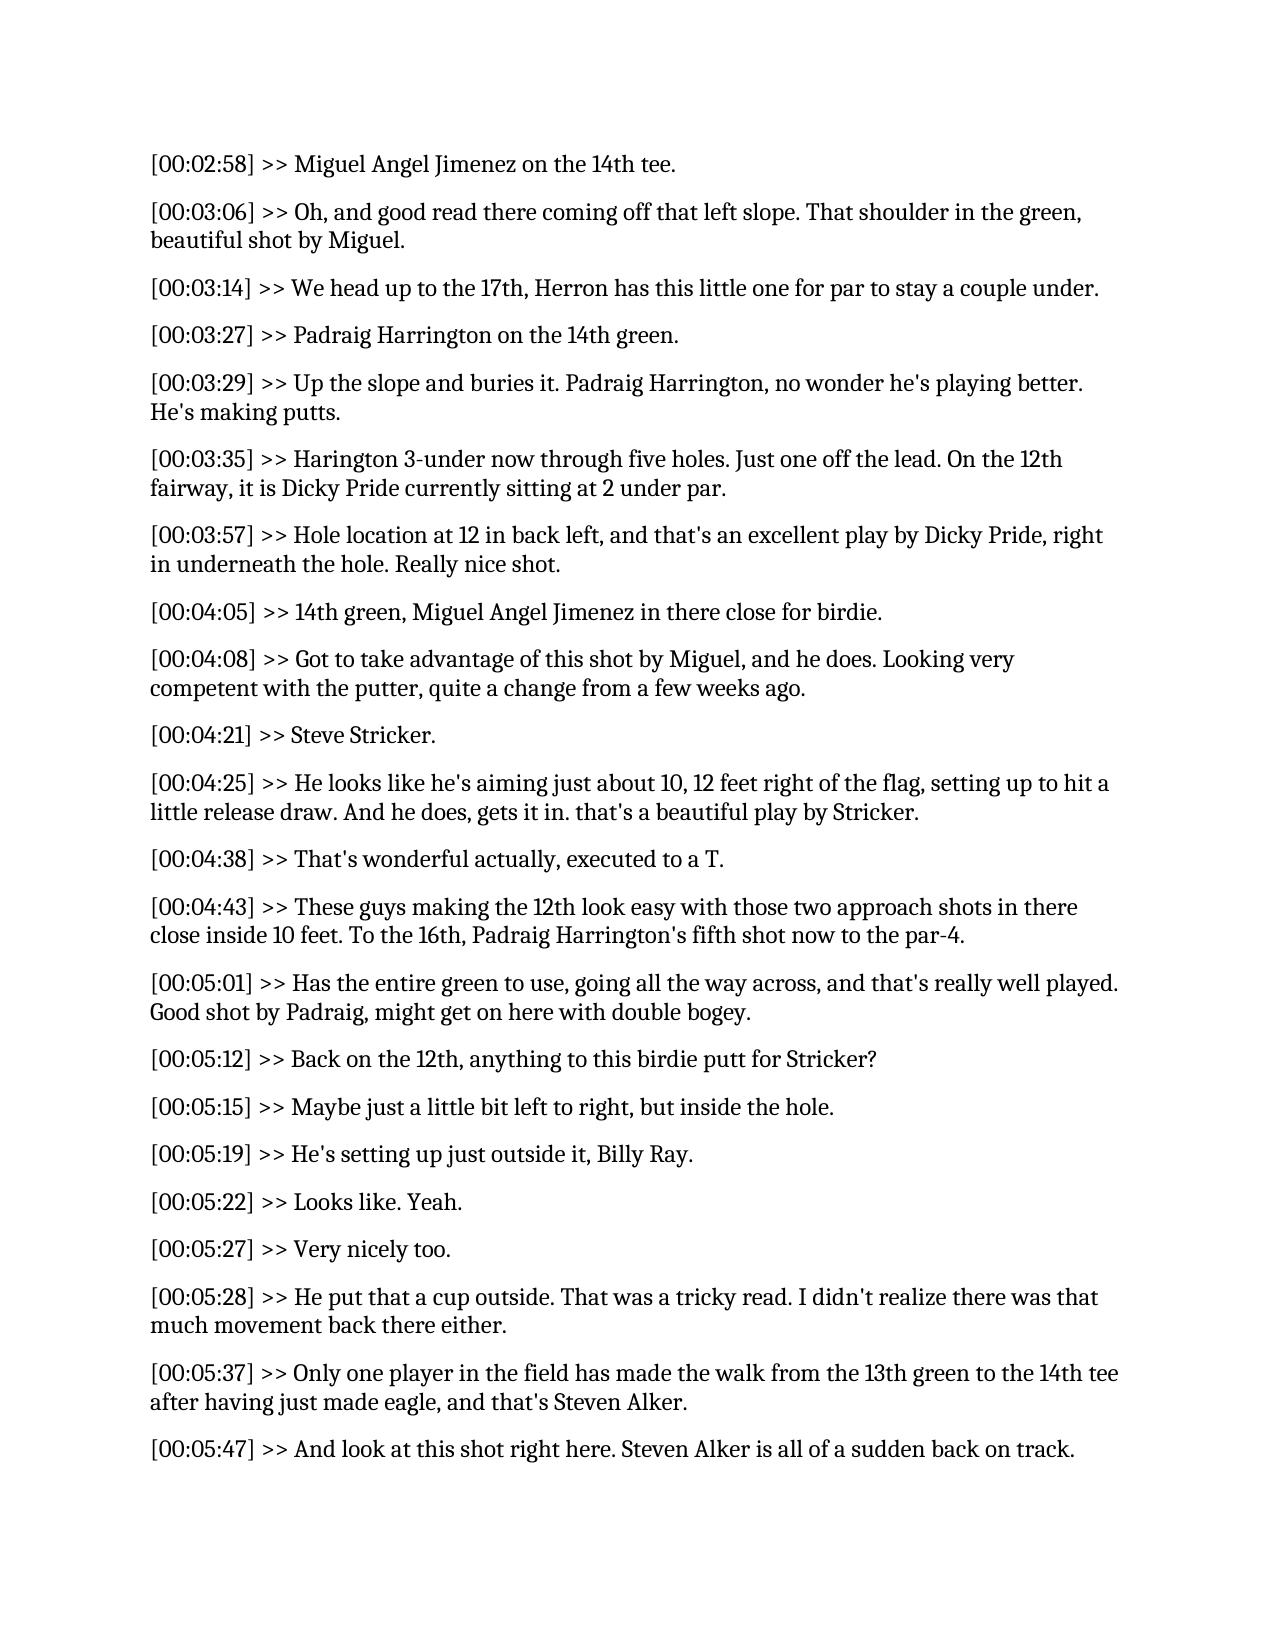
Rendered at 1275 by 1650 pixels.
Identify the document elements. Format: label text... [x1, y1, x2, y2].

text [00:04:21] >> Steve Stricker. [150, 721, 1125, 750]
text [00:05:27] >> Very nicely too. [150, 1235, 1125, 1264]
text [00:05:12] >> Back on the 12th, anything to this birdie putt for Stricker? [150, 1045, 1125, 1074]
text [00:04:25] >> He looks like he's aiming just about 10, 12 feet right of the flag, setting up to hit a little release draw. And he does, gets it in. that's a beautiful play by Stricker. [150, 769, 1125, 826]
text [00:04:08] >> Got to take advantage of this shot by Miguel, and he does. Looking very competent with the putter, quite a change from a few weeks ago. [150, 645, 1125, 702]
text [00:05:15] >> Maybe just a little bit left to right, but inside the hole. [150, 1092, 1125, 1121]
text [00:03:35] >> Harington 3-under now through five holes. Just one off the lead. On the 12th fairway, it is Dicky Pride currently sitting at 2 under par. [150, 445, 1125, 502]
text [00:04:43] >> These guys making the 12th look easy with those two approach shots in there close inside 10 feet. To the 16th, Padraig Harrington's fifth shot now to the par-4. [150, 892, 1125, 950]
text [00:03:14] >> We head up to the 17th, Herron has this little one for par to stay a couple under. [150, 274, 1125, 302]
text [00:05:22] >> Looks like. Yeah. [150, 1187, 1125, 1216]
text [00:04:38] >> That's wonderful actually, executed to a T. [150, 845, 1125, 874]
text [00:02:58] >> Miguel Angel Jimenez on the 14th tee. [150, 150, 1125, 179]
text [00:04:05] >> 14th green, Miguel Angel Jimenez in there close for birdie. [150, 597, 1125, 626]
text [00:03:29] >> Up the slope and buries it. Padraig Harrington, no wonder he's playing better. He's making putts. [150, 369, 1125, 426]
text [00:03:06] >> Oh, and good read there coming off that left slope. That shoulder in the green, beautiful shot by Miguel. [150, 197, 1125, 255]
text [00:05:01] >> Has the entire green to use, going all the way across, and that's really well played. Good shot by Padraig, might get on here with double bogey. [150, 969, 1125, 1026]
text [00:05:28] >> He put that a cup outside. That was a tricky read. I didn't realize there was that much movement back there either. [150, 1282, 1125, 1340]
text [00:05:37] >> Only one player in the field has made the walk from the 13th green to the 14th tee after having just made eagle, and that's Steven Alker. [150, 1359, 1125, 1416]
text [00:03:27] >> Padraig Harrington on the 14th green. [150, 321, 1125, 350]
text [00:05:47] >> And look at this shot right here. Steven Alker is all of a sudden back on track. [150, 1435, 1125, 1464]
text [00:05:19] >> He's setting up just outside it, Billy Ray. [150, 1140, 1125, 1169]
text [00:03:57] >> Hole location at 12 in back left, and that's an excellent play by Dicky Pride, right in underneath the hole. Really nice shot. [150, 521, 1125, 579]
